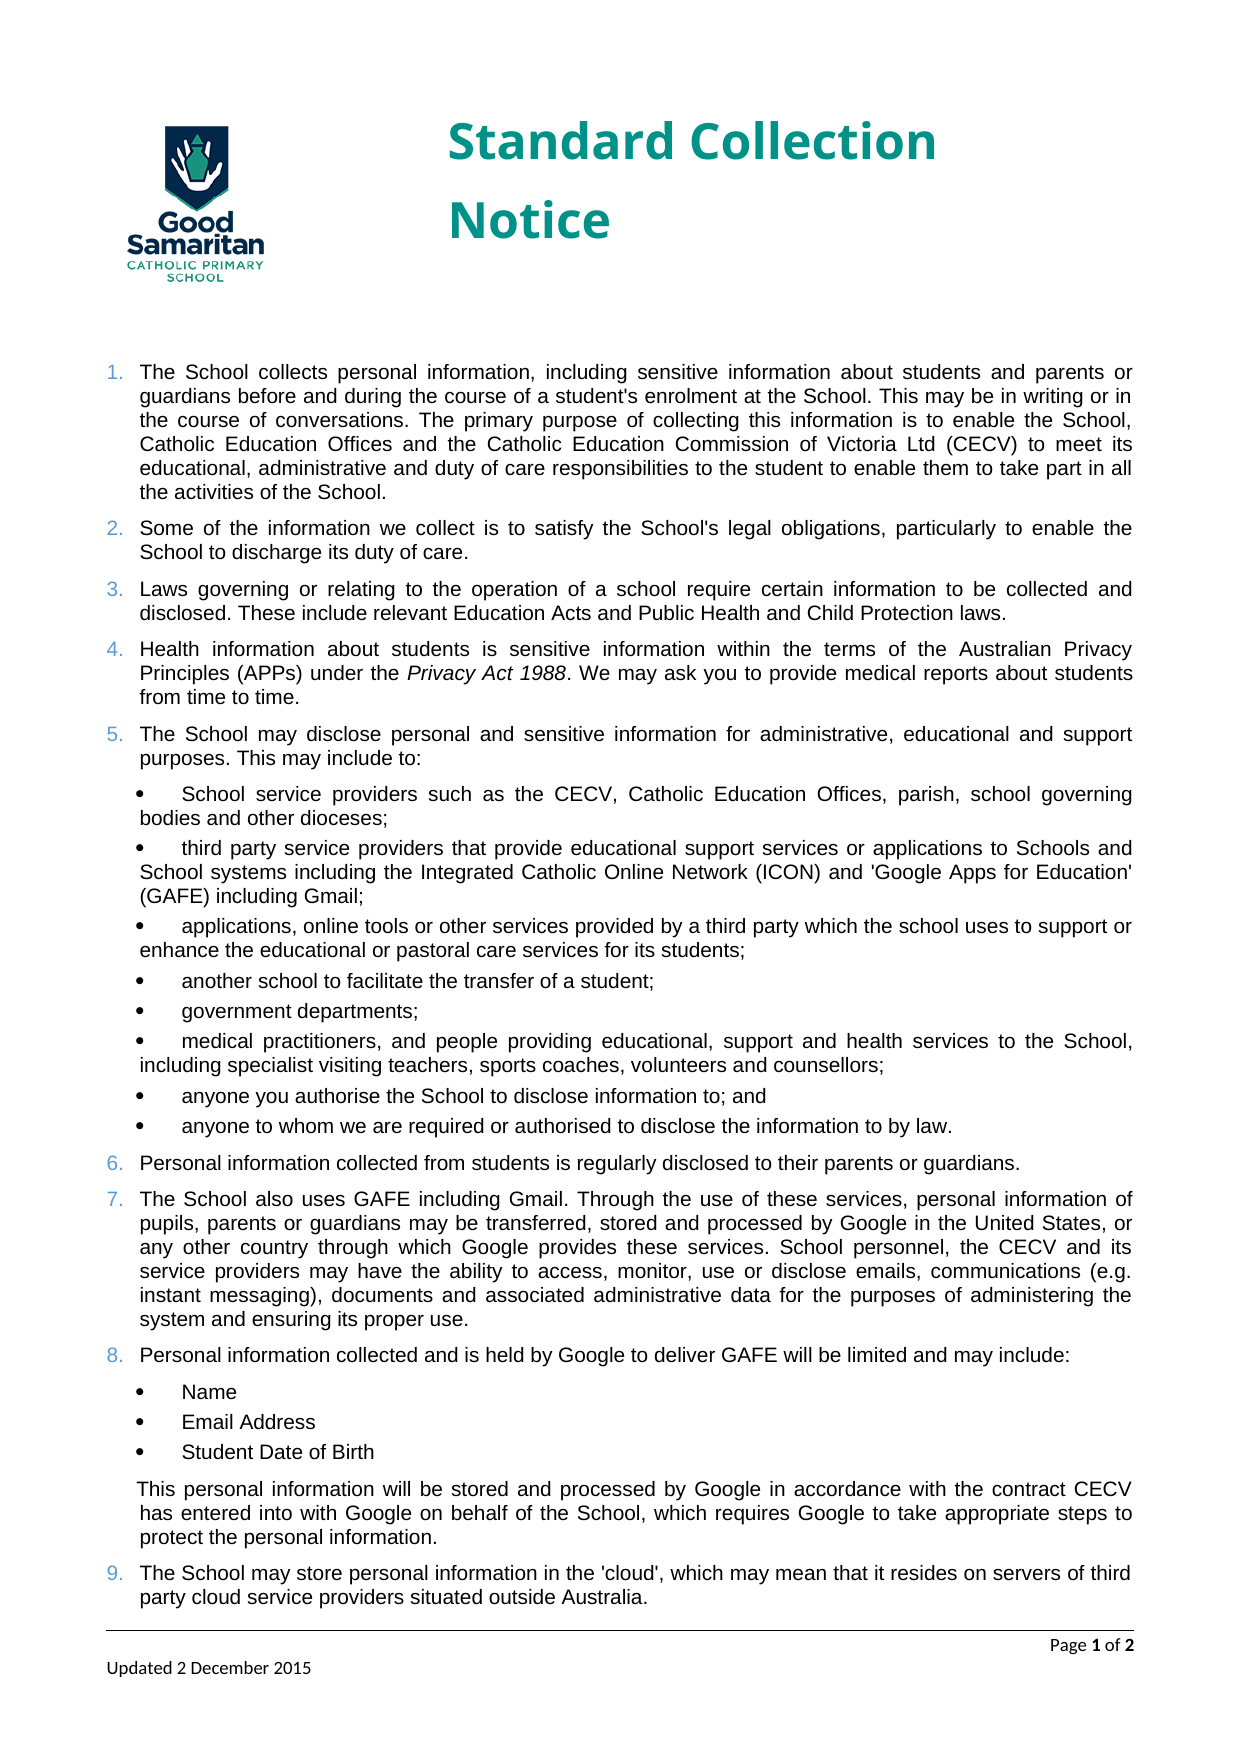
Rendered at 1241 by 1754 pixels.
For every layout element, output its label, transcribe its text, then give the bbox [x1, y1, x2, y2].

list government departments; [136, 999, 1134, 1023]
list Some of the information we collect is to satisfy the School's legal obligations, particularly to enable the School to discharge its duty of care. [106, 516, 1134, 564]
list Personal information collected and is held by Google to deliver GAFE will be limited and may include: [106, 1343, 1134, 1367]
list The School also uses GAFE including Gmail. Through the use of these services, personal information of pupils, parents or guardians may be transferred, stored and processed by Google in the United States, or any other country through which Google provides these services. School personnel, the CECV and its service providers may have the ability to access, monitor, use or disclose emails, communications (e.g. instant messaging), documents and associated administrative data for the purposes of administering the system and ensuring its proper use. [106, 1187, 1134, 1331]
list Student Date of Birth [136, 1440, 1134, 1464]
list The School may store personal information in the 'cloud', which may mean that it resides on servers of third party cloud service providers situated outside Australia. [106, 1561, 1134, 1609]
list Name [136, 1379, 1134, 1403]
list third party service providers that provide educational support services or applications to Schools and School systems including the Integrated Catholic Online Network (ICON) and 'Google Apps for Education' (GAFE) including Gmail; [136, 836, 1134, 908]
list Laws governing or relating to the operation of a school require certain information to be collected and disclosed. These include relevant Education Acts and Public Health and Child Protection laws. [106, 577, 1134, 624]
text This personal information will be stored and processed by Google in accordance with the contract CECV has entered into with Google on behalf of the School, which requires Google to take appropriate steps to protect the personal information. [136, 1477, 1134, 1548]
list anyone to whom we are required or authorised to disclose the information to by law. [136, 1114, 1134, 1138]
list anyone you authorise the School to disclose information to; and [136, 1083, 1134, 1107]
list Email Address [136, 1410, 1134, 1434]
list applications, online tools or other services provided by a third party which the school uses to support or enhance the educational or pastoral care services for its students; [136, 914, 1134, 962]
picture [106, 106, 283, 301]
list Personal information collected from students is regularly disclosed to their parents or guardians. [106, 1150, 1134, 1174]
list The School collects personal information, including sensitive information about students and parents or guardians before and during the course of a student's enrolment at the School. This may be in writing or in the course of conversations. The primary purpose of collecting this information is to enable the School, Catholic Education Offices and the Catholic Education Commission of Victoria Ltd (CECV) to meet its educational, administrative and duty of care responsibilities to the student to enable them to take part in all the activities of the School. [106, 360, 1134, 504]
list Health information about students is sensitive information within the terms of the Australian Privacy Principles (APPs) under the Privacy Act 1988. We may ask you to provide medical reports about students from time to time. [106, 637, 1134, 709]
table_header [95, 106, 436, 321]
list another school to facilitate the transfer of a student; [136, 968, 1134, 993]
list medical practitioners, and people providing educational, support and health services to the School, including specialist visiting teachers, sports coaches, volunteers and counsellors; [136, 1029, 1134, 1077]
table_header Standard Collection Notice [436, 106, 1090, 321]
list The School may disclose personal and sensitive information for administrative, educational and support purposes. This may include to: [106, 721, 1134, 769]
list School service providers such as the CECV, Catholic Education Offices, parish, school governing bodies and other dioceses; [136, 782, 1134, 830]
